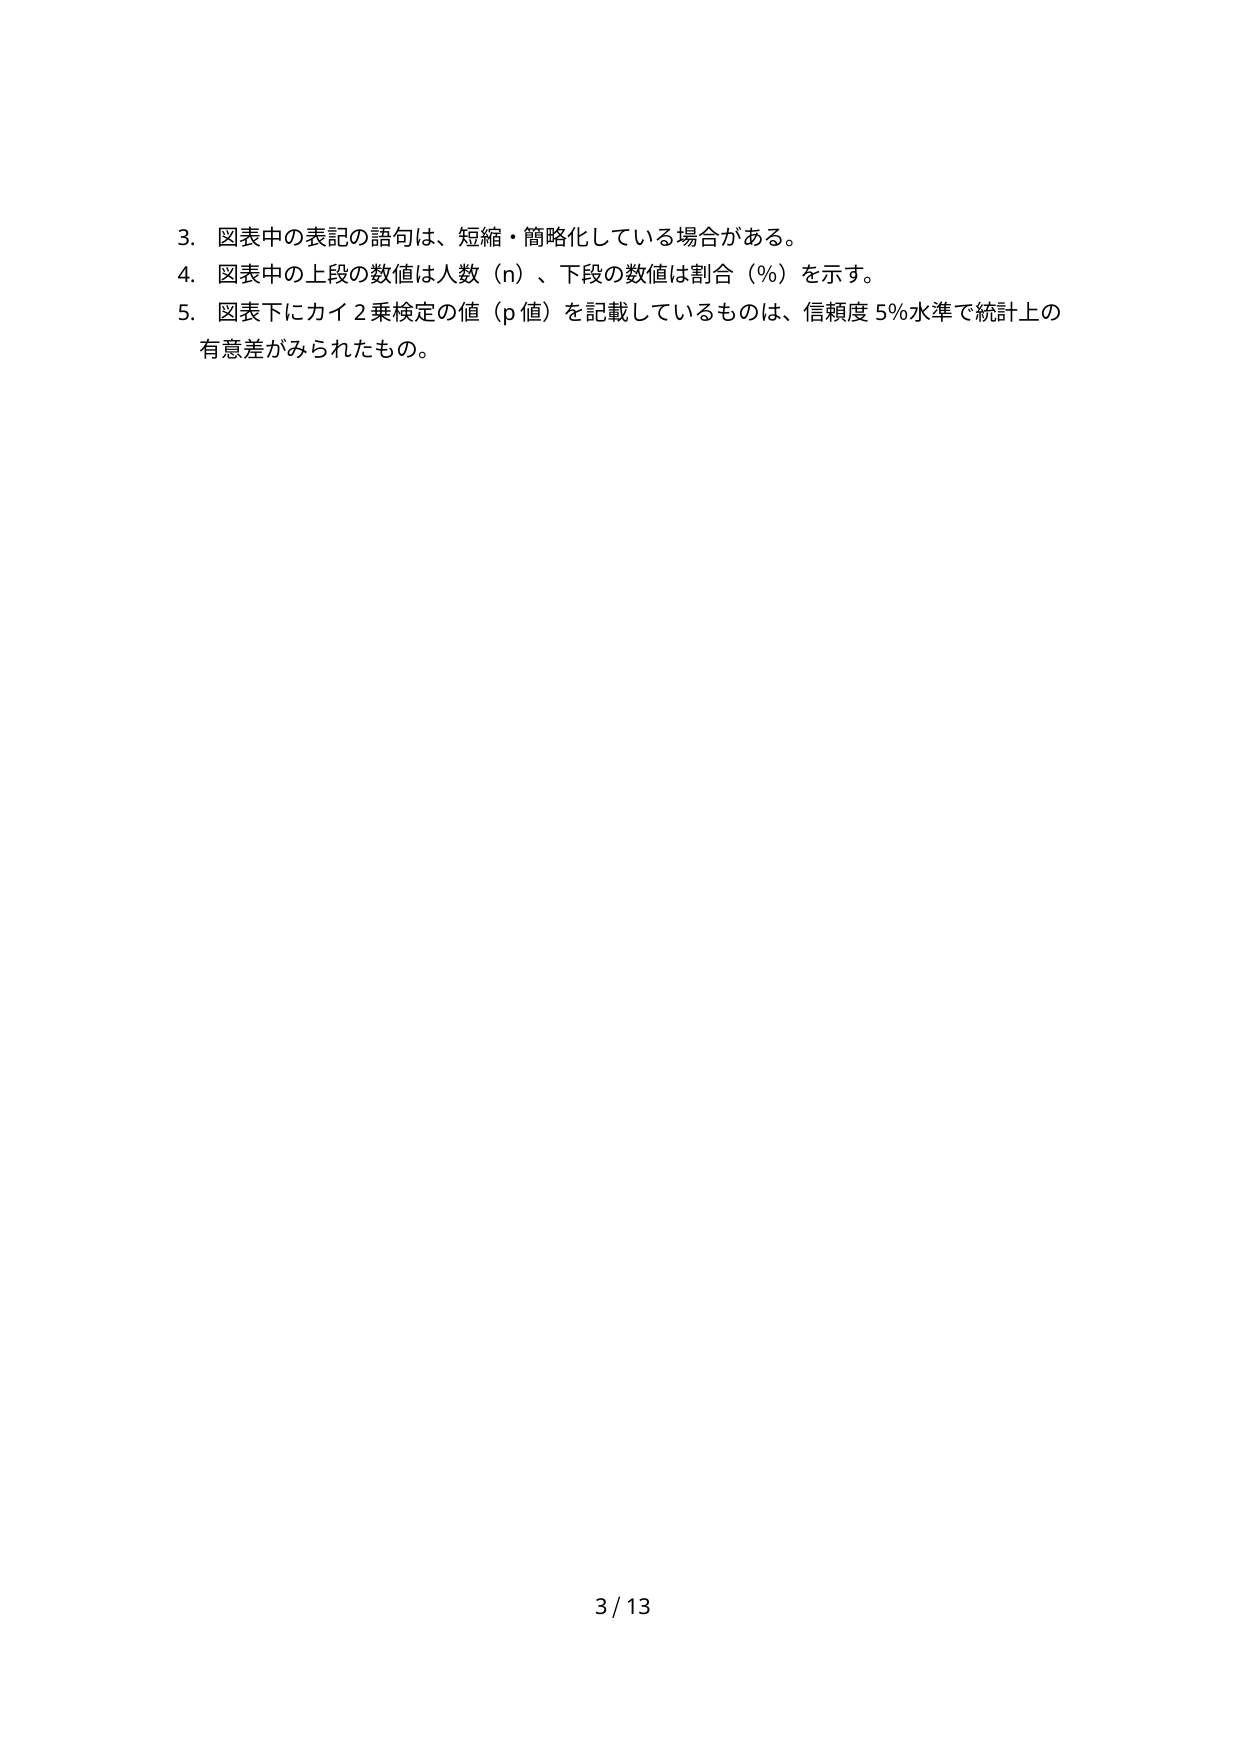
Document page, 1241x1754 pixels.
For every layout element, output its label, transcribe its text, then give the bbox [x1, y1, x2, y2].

text 3. 図表中の表記の語句は、短縮・簡略化している場合がある。 [177, 217, 1063, 254]
text 4. 図表中の上段の数値は人数（n）、下段の数値は割合（％）を示す。 [177, 254, 1063, 292]
text 5. 図表下にカイ2乗検定の値（p値）を記載しているものは、信頼度5％水準で統計上の有意差がみられたもの。 [177, 292, 1063, 367]
